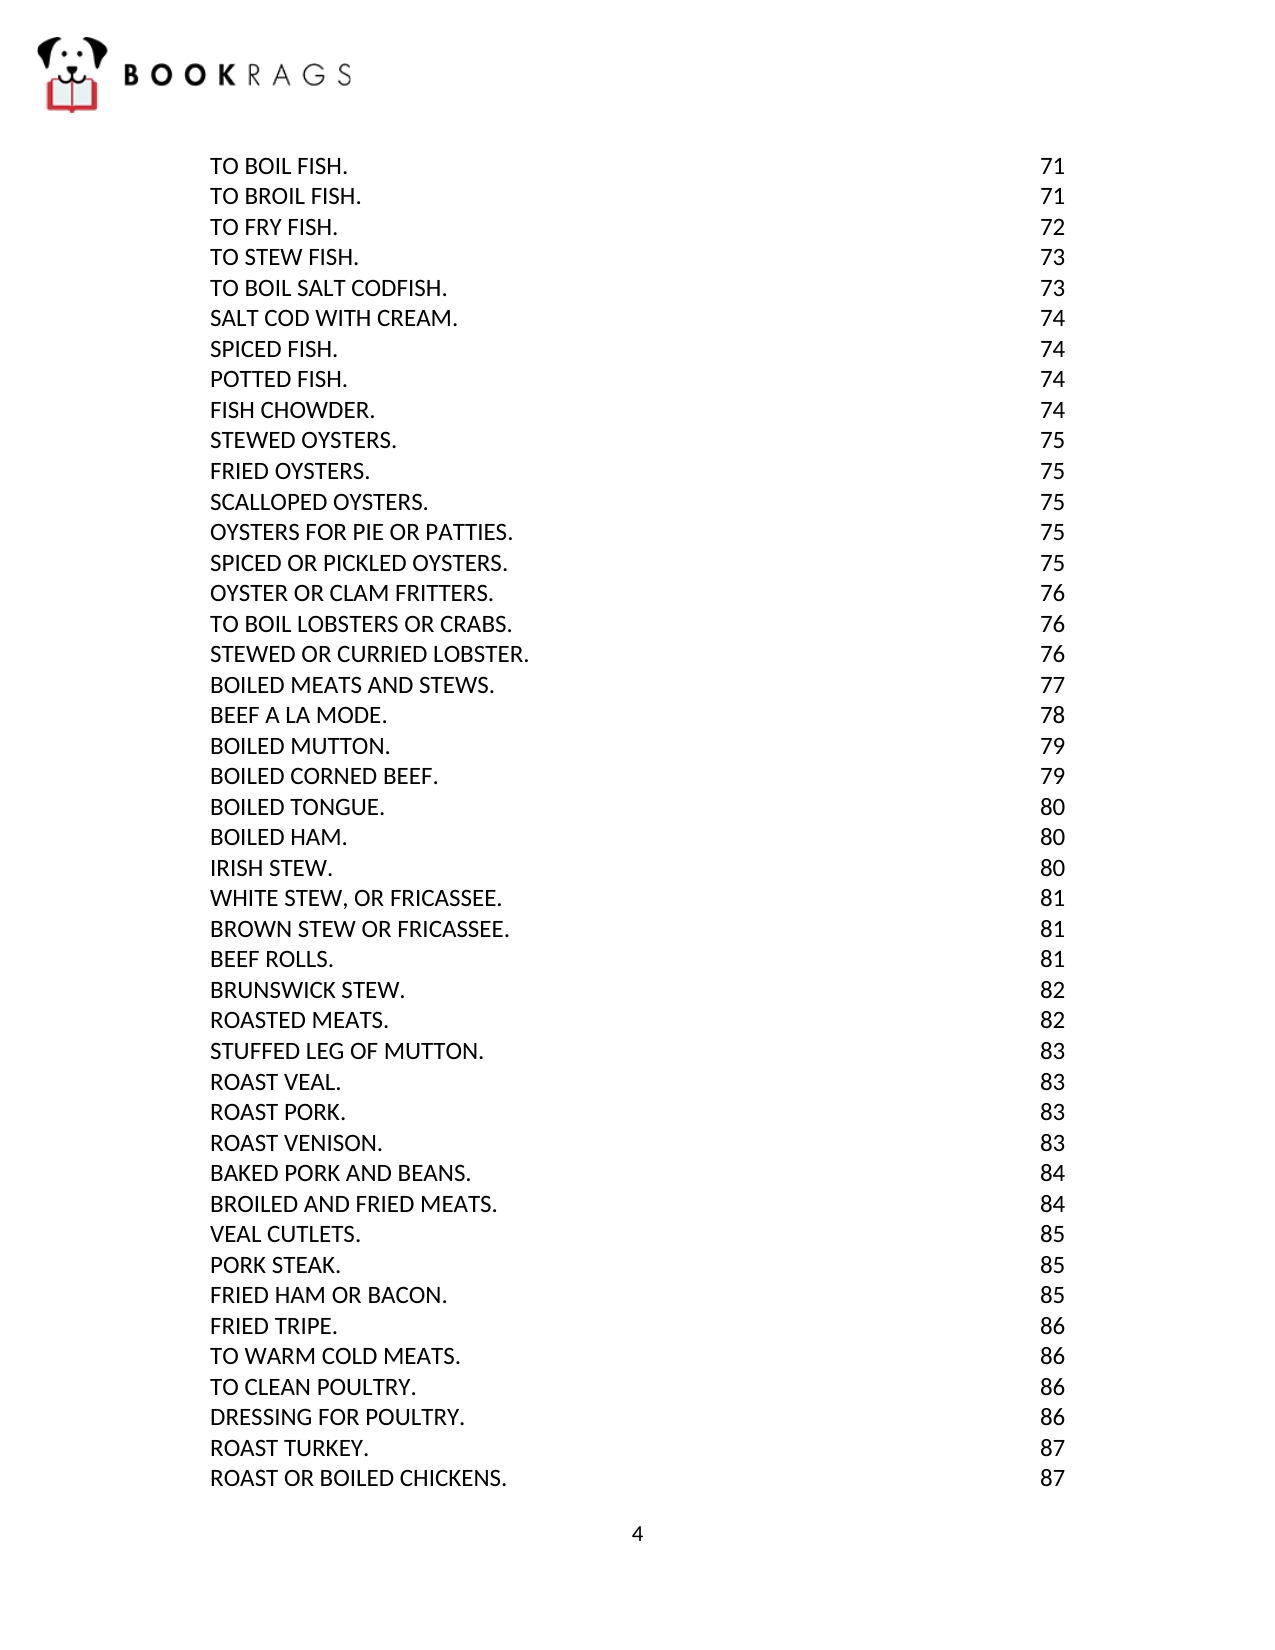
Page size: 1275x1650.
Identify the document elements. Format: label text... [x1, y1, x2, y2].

table_cell 76 [638, 608, 1076, 638]
table_cell 86 [638, 1310, 1076, 1340]
table_cell STEWED OYSTERS. [199, 425, 637, 455]
table_cell BROWN STEW OR FRICASSEE. [199, 913, 637, 943]
table_cell FRIED TRIPE. [199, 1310, 637, 1340]
table_cell TO BOIL SALT CODFISH. [199, 272, 637, 303]
table_cell 87 [638, 1432, 1076, 1462]
table_cell 75 [638, 516, 1076, 547]
table_cell 85 [638, 1218, 1076, 1249]
table_cell 75 [638, 486, 1076, 516]
table_cell BOILED MEATS AND STEWS. [199, 669, 637, 699]
table_cell 76 [638, 577, 1076, 608]
table_cell 80 [638, 852, 1076, 882]
table_cell 86 [638, 1340, 1076, 1371]
table_cell WHITE STEW, OR FRICASSEE. [199, 883, 637, 913]
table_cell ROAST TURKEY. [199, 1432, 637, 1462]
table_cell 82 [638, 1005, 1076, 1035]
table_cell BAKED PORK AND BEANS. [199, 1157, 637, 1188]
table_cell ROAST PORK. [199, 1096, 637, 1127]
table_cell 76 [638, 638, 1076, 669]
table_cell BROILED AND FRIED MEATS. [199, 1188, 637, 1218]
table_cell 80 [638, 821, 1076, 852]
table_cell SPICED FISH. [199, 333, 637, 364]
table_cell BOILED MUTTON. [199, 730, 637, 760]
table_cell 75 [638, 425, 1076, 455]
table_cell 81 [638, 913, 1076, 943]
table_cell 77 [638, 669, 1076, 699]
table_cell 83 [638, 1127, 1076, 1157]
table_cell 74 [638, 333, 1076, 364]
table_cell BEEF A LA MODE. [199, 699, 637, 730]
table_cell IRISH STEW. [199, 852, 637, 882]
table_cell 75 [638, 547, 1076, 577]
table_cell BOILED HAM. [199, 821, 637, 852]
table_cell OYSTERS FOR PIE OR PATTIES. [199, 516, 637, 547]
table_cell FRIED OYSTERS. [199, 455, 637, 486]
table_cell FISH CHOWDER. [199, 394, 637, 425]
table_cell 74 [638, 364, 1076, 394]
table_cell 73 [638, 242, 1076, 272]
table_cell 74 [638, 303, 1076, 333]
table_cell 75 [638, 455, 1076, 486]
table_cell BEEF ROLLS. [199, 944, 637, 974]
table_cell 81 [638, 944, 1076, 974]
table_cell 84 [638, 1157, 1076, 1188]
table_cell VEAL CUTLETS. [199, 1218, 637, 1249]
picture [37, 37, 351, 113]
table_cell SPICED OR PICKLED OYSTERS. [199, 547, 637, 577]
table_cell STUFFED LEG OF MUTTON. [199, 1035, 637, 1066]
table_cell 71 [638, 181, 1076, 211]
table_cell SCALLOPED OYSTERS. [199, 486, 637, 516]
table_cell ROAST VENISON. [199, 1127, 637, 1157]
table_cell ROAST VEAL. [199, 1066, 637, 1096]
table_cell POTTED FISH. [199, 364, 637, 394]
table_cell BRUNSWICK STEW. [199, 974, 637, 1004]
table_cell TO BROIL FISH. [199, 181, 637, 211]
table_cell SALT COD WITH CREAM. [199, 303, 637, 333]
table_cell 86 [638, 1401, 1076, 1432]
table_cell 83 [638, 1096, 1076, 1127]
table_cell STEWED OR CURRIED LOBSTER. [199, 638, 637, 669]
table_cell 86 [638, 1371, 1076, 1401]
table_cell OYSTER OR CLAM FRITTERS. [199, 577, 637, 608]
table_cell 78 [638, 699, 1076, 730]
table_cell ROASTED MEATS. [199, 1005, 637, 1035]
table_cell 72 [638, 211, 1076, 242]
table_cell FRIED HAM OR BACON. [199, 1279, 637, 1310]
table_cell 81 [638, 883, 1076, 913]
table_cell BOILED TONGUE. [199, 791, 637, 821]
table_cell 73 [638, 272, 1076, 303]
table_cell 74 [638, 394, 1076, 425]
table_cell TO BOIL FISH. [199, 150, 637, 181]
table_cell 71 [638, 150, 1076, 181]
table_cell 83 [638, 1066, 1076, 1096]
table_cell TO CLEAN POULTRY. [199, 1371, 637, 1401]
table_cell 79 [638, 760, 1076, 791]
table_cell 85 [638, 1249, 1076, 1279]
table_cell PORK STEAK. [199, 1249, 637, 1279]
table_cell TO FRY FISH. [199, 211, 637, 242]
table_cell 79 [638, 730, 1076, 760]
table_cell 83 [638, 1035, 1076, 1066]
table_cell 84 [638, 1188, 1076, 1218]
table_cell BOILED CORNED BEEF. [199, 760, 637, 791]
table_cell 87 [638, 1463, 1076, 1493]
table_cell 85 [638, 1279, 1076, 1310]
table_cell TO BOIL LOBSTERS OR CRABS. [199, 608, 637, 638]
table_cell TO WARM COLD MEATS. [199, 1340, 637, 1371]
table_cell 80 [638, 791, 1076, 821]
table_cell DRESSING FOR POULTRY. [199, 1401, 637, 1432]
table_cell 82 [638, 974, 1076, 1004]
table_cell ROAST OR BOILED CHICKENS. [199, 1463, 637, 1493]
table_cell TO STEW FISH. [199, 242, 637, 272]
